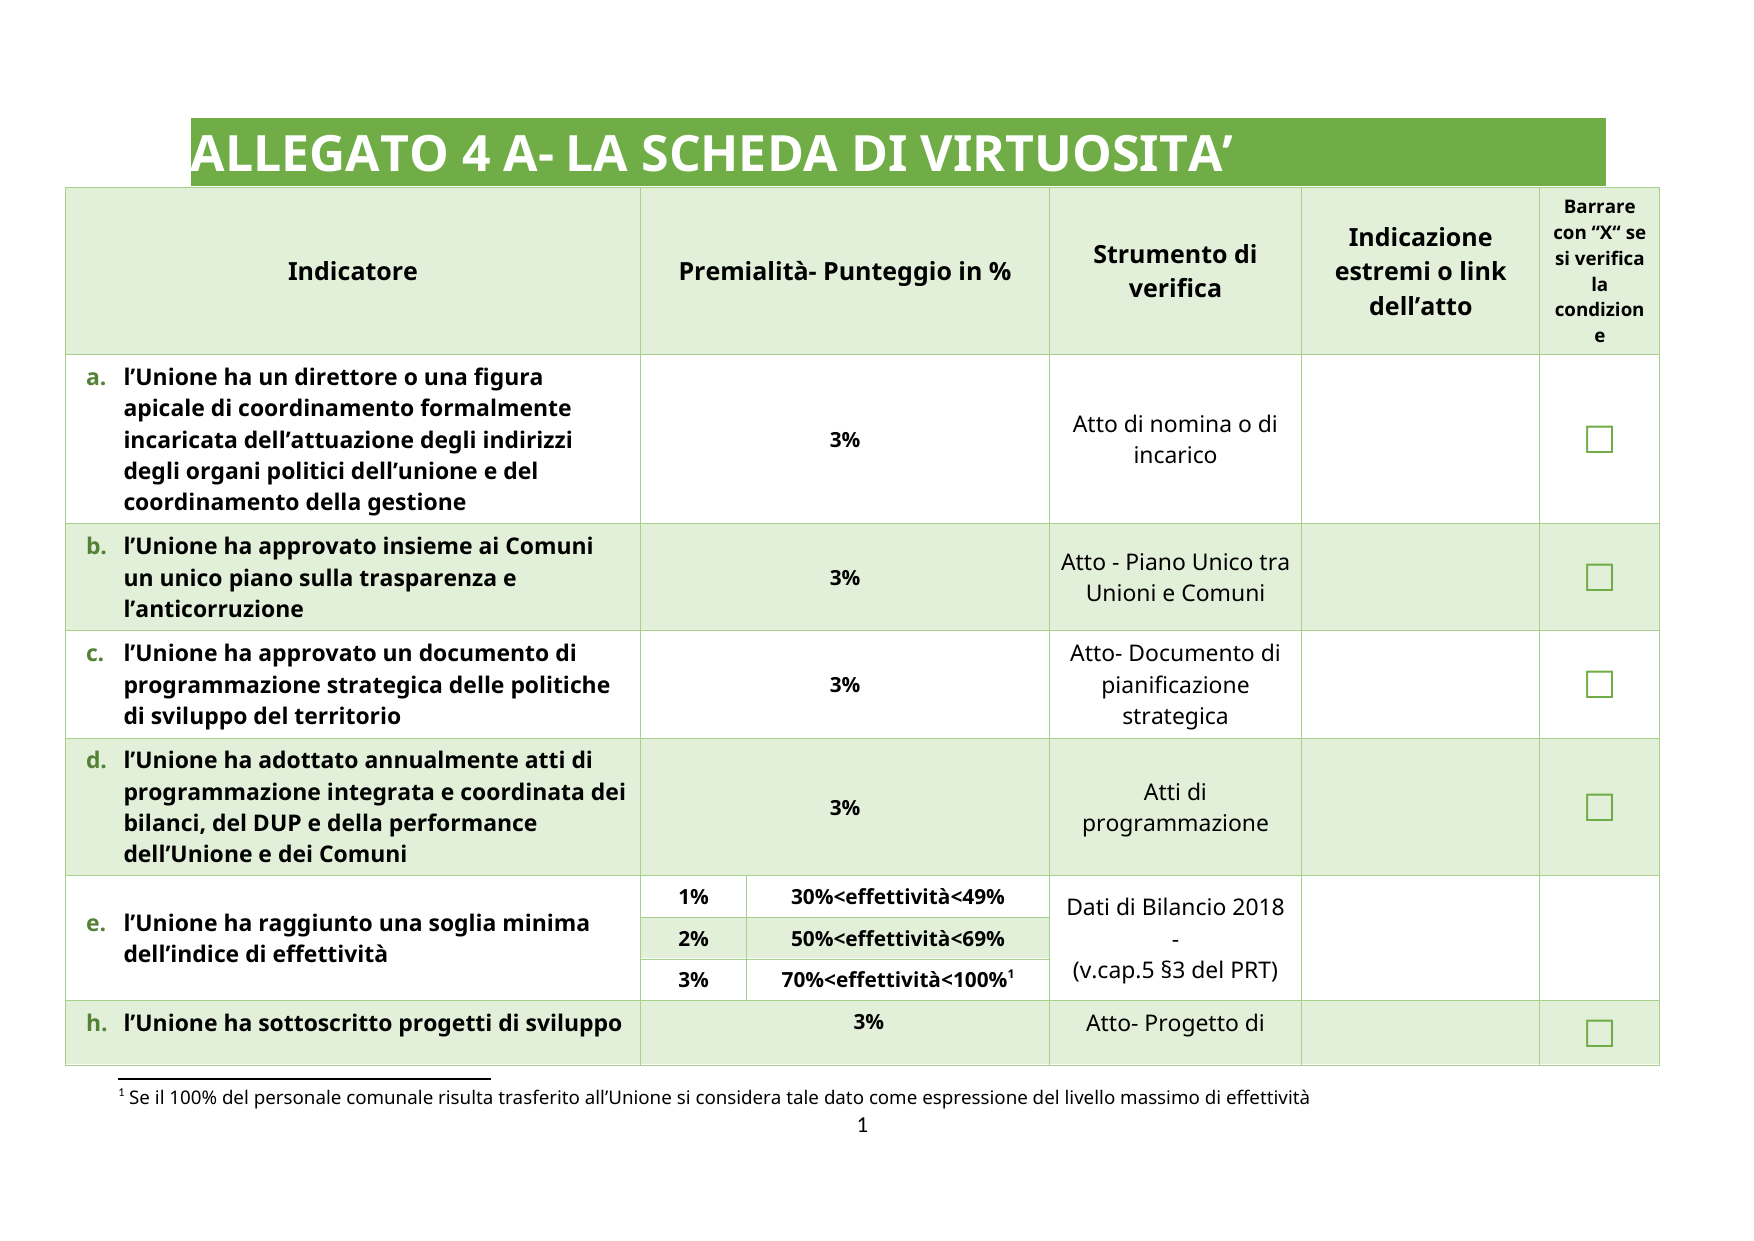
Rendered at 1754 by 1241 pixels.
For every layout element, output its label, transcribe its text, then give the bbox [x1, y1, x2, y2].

table_cell [1540, 524, 1659, 630]
table_cell l’Unione ha adottato annualmente atti di programmazione integrata e coordinata dei bilanci, del DUP e della performance dell’Unione e dei Comuni [66, 739, 640, 875]
table_cell l’Unione ha raggiunto una soglia minima dell’indice di effettività [66, 876, 640, 1000]
table_header Indicazione estremi o link dell’atto [1302, 188, 1539, 354]
table_cell [1540, 739, 1659, 875]
table_cell 70%<effettività<100% [747, 960, 1049, 1000]
table_cell [1540, 876, 1659, 1000]
table_cell Atto - Piano Unico tra Unioni e Comuni [1050, 524, 1301, 630]
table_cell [1050, 1001, 1301, 1064]
table_cell 50%<effettività<69% [747, 918, 1049, 958]
table_header Indicatore [66, 188, 640, 354]
table_cell l’Unione ha approvato insieme ai Comuni un unico piano sulla trasparenza e l’anticorruzione [66, 524, 640, 630]
table_cell [1302, 1001, 1539, 1064]
table_cell 3% [641, 960, 746, 1000]
table_cell Atto di nomina o di incarico [1050, 355, 1301, 523]
table_cell 3% [641, 739, 1049, 875]
table_cell [1302, 355, 1539, 523]
table_cell 1% [641, 876, 746, 917]
table_cell [1302, 631, 1539, 737]
table_cell Atto- Documento di pianificazione strategica [1050, 631, 1301, 737]
table_cell [1540, 1001, 1659, 1064]
table_cell 3% [641, 524, 1049, 630]
table_header Strumento di verifica [1050, 188, 1301, 354]
table_cell [1302, 524, 1539, 630]
table_header Premialità- Punteggio in % [641, 188, 1049, 354]
table_cell 2% [641, 918, 746, 958]
subtitle ALLEGATO 4 A- LA SCHEDA DI VIRTUOSITA’ [191, 118, 1606, 186]
table_cell l’Unione ha approvato un documento di programmazione strategica delle politiche di sviluppo del territorio [66, 631, 640, 737]
table_header Barrare con “X“ se si verifica la condizione [1540, 188, 1659, 354]
table_cell l’Unione ha un direttore o una figura apicale di coordinamento formalmente incaricata dell’attuazione degli indirizzi degli organi politici dell’unione e del coordinamento della gestione [66, 355, 640, 523]
table_cell 30%<effettività<49% [747, 876, 1049, 917]
table_cell 3% [641, 1001, 1049, 1064]
table_cell [1540, 631, 1659, 737]
table_cell Atti di programmazione [1050, 739, 1301, 875]
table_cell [66, 1001, 640, 1064]
table_cell [1302, 876, 1539, 1000]
table_cell 3% [641, 355, 1049, 523]
table_cell [1540, 355, 1659, 523]
table_cell [1302, 739, 1539, 875]
table_cell 3% [641, 631, 1049, 737]
table_cell Dati di Bilancio 2018 - (v.cap.5 §3 del PRT) [1050, 876, 1301, 1000]
